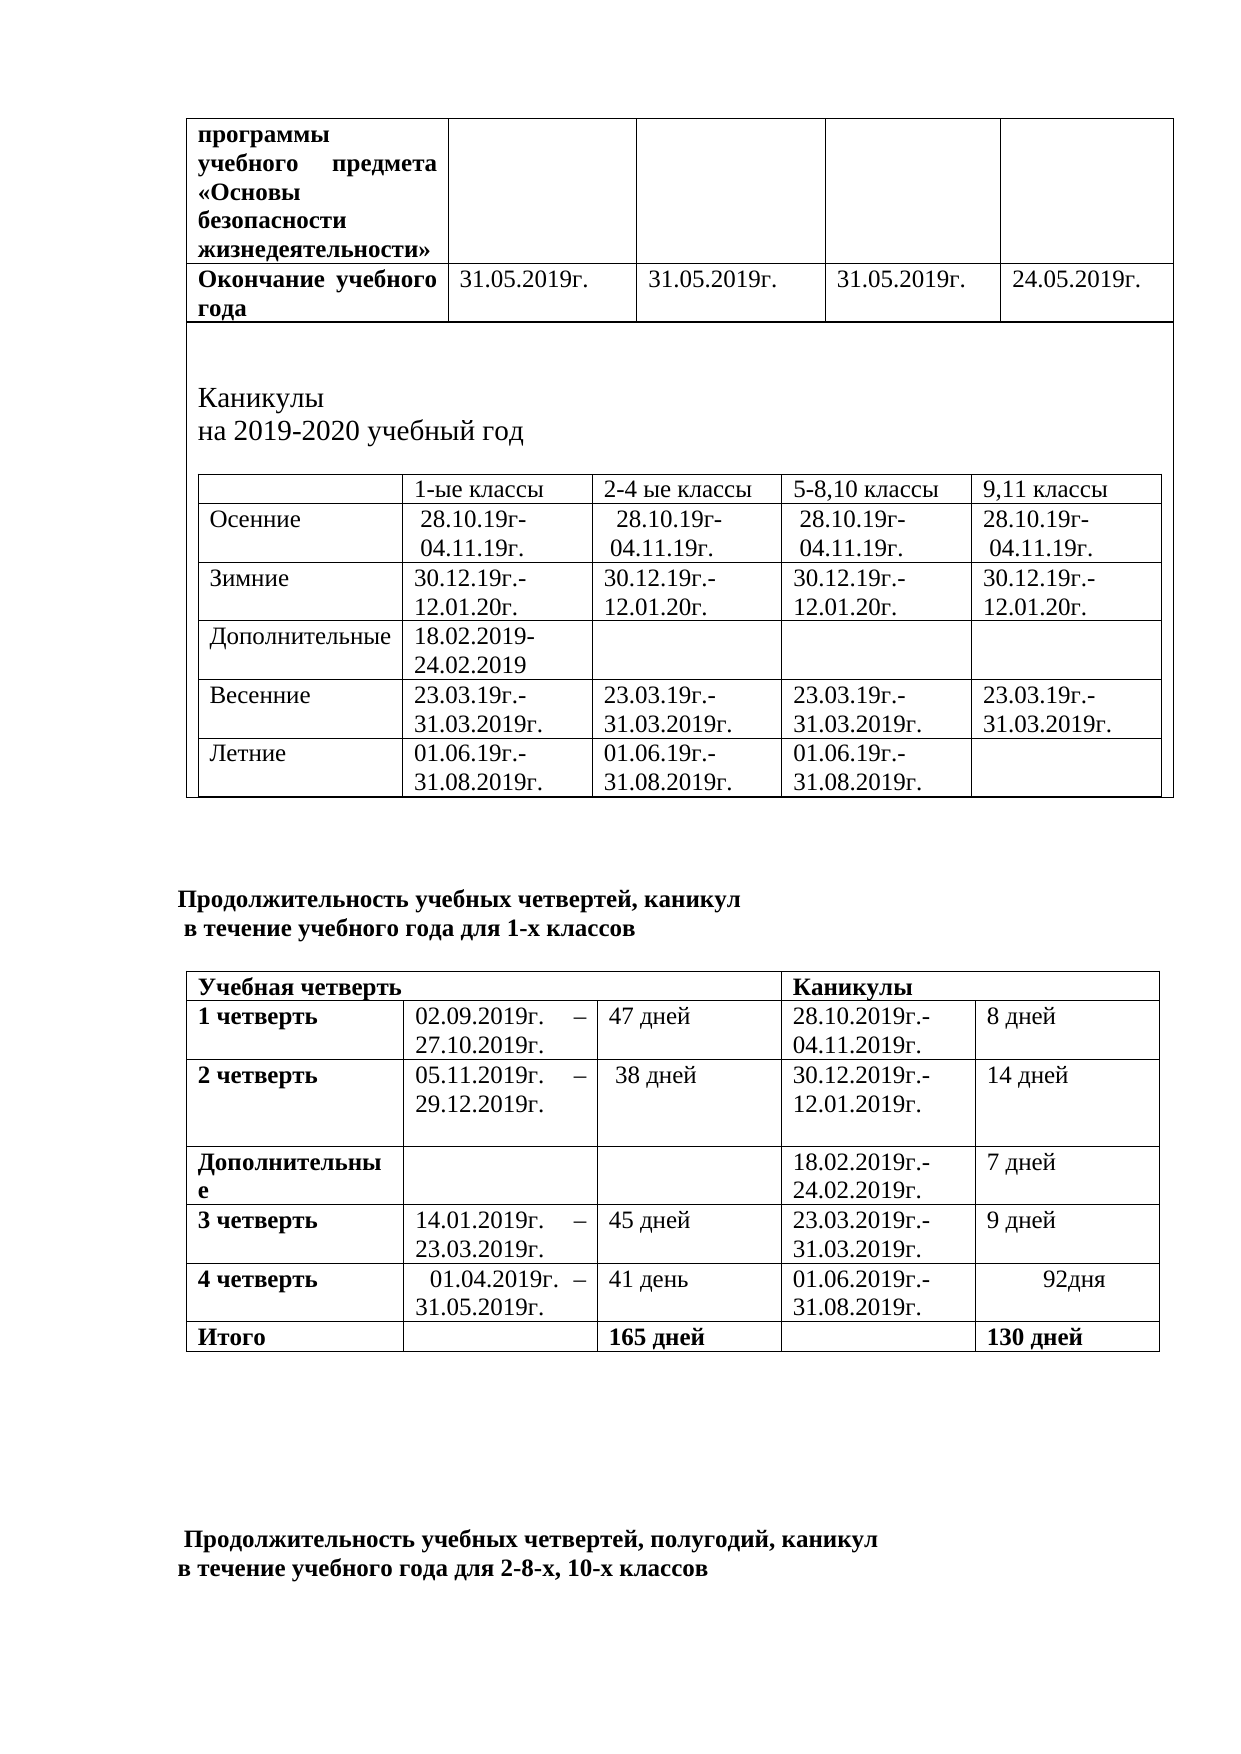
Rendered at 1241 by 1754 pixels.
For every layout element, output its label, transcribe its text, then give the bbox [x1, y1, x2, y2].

text Продолжительность учебных четвертей, каникул [177, 884, 1152, 913]
table_cell 14.01.2019г. – 23.03.2019г. [404, 1205, 597, 1263]
table_cell 45 дней [598, 1205, 781, 1263]
table_cell [1001, 119, 1173, 263]
table_cell 31.05.2019г. [637, 264, 825, 321]
table_cell Окончание учебного года [187, 264, 448, 321]
table_cell 05.11.2019г. – 29.12.2019г. [404, 1060, 597, 1146]
table_cell 28.10.2019г.-04.11.2019г. [782, 1001, 975, 1059]
table_header Учебная четверть [187, 972, 781, 1000]
table_cell Дополнительные [187, 1147, 403, 1204]
table_cell [598, 1147, 781, 1204]
text Продолжительность учебных четвертей, полугодий, каникул [177, 1524, 1152, 1553]
table_cell 38 дней [598, 1060, 781, 1146]
table_cell [404, 1322, 597, 1351]
text в течение учебного года для 2-8-х, 10-х классов [177, 1553, 1152, 1582]
table_cell 7 дней [976, 1147, 1159, 1204]
table_cell 9 дней [976, 1205, 1159, 1263]
table_cell 14 дней [976, 1060, 1159, 1146]
table_cell [449, 119, 636, 263]
table_cell 2 четверть [187, 1060, 403, 1146]
table_cell Каникулы на 2019-2020 учебный год [187, 323, 1173, 797]
table_cell 23.03.2019г.- 31.03.2019г. [782, 1205, 975, 1263]
table_cell 01.04.2019г. – 31.05.2019г. [404, 1264, 597, 1321]
table_cell 3 четверть [187, 1205, 403, 1263]
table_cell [187, 119, 448, 263]
table_cell [782, 1322, 975, 1351]
table_cell [404, 1147, 597, 1204]
table_cell 8 дней [976, 1001, 1159, 1059]
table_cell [826, 119, 1000, 263]
table_cell Итого [187, 1322, 403, 1351]
table_cell 31.05.2019г. [449, 264, 636, 321]
table_cell 165 дней [598, 1322, 781, 1351]
table_cell 130 дней [976, 1322, 1159, 1351]
table_cell 1 четверть [187, 1001, 403, 1059]
table_cell 41 день [598, 1264, 781, 1321]
table_cell 01.06.2019г.-31.08.2019г. [782, 1264, 975, 1321]
table_cell 31.05.2019г. [826, 264, 1000, 321]
table_cell [637, 119, 825, 263]
table_header Каникулы [782, 972, 1159, 1000]
text в течение учебного года для 1-х классов [177, 913, 1152, 942]
table_cell 18.02.2019г.-24.02.2019г. [782, 1147, 975, 1204]
table_cell 92дня [976, 1264, 1159, 1321]
table_cell 24.05.2019г. [1001, 264, 1173, 321]
table_cell 4 четверть [187, 1264, 403, 1321]
table_cell 02.09.2019г. – 27.10.2019г. [404, 1001, 597, 1059]
table_cell 30.12.2019г.- 12.01.2019г. [782, 1060, 975, 1146]
table_cell 47 дней [598, 1001, 781, 1059]
